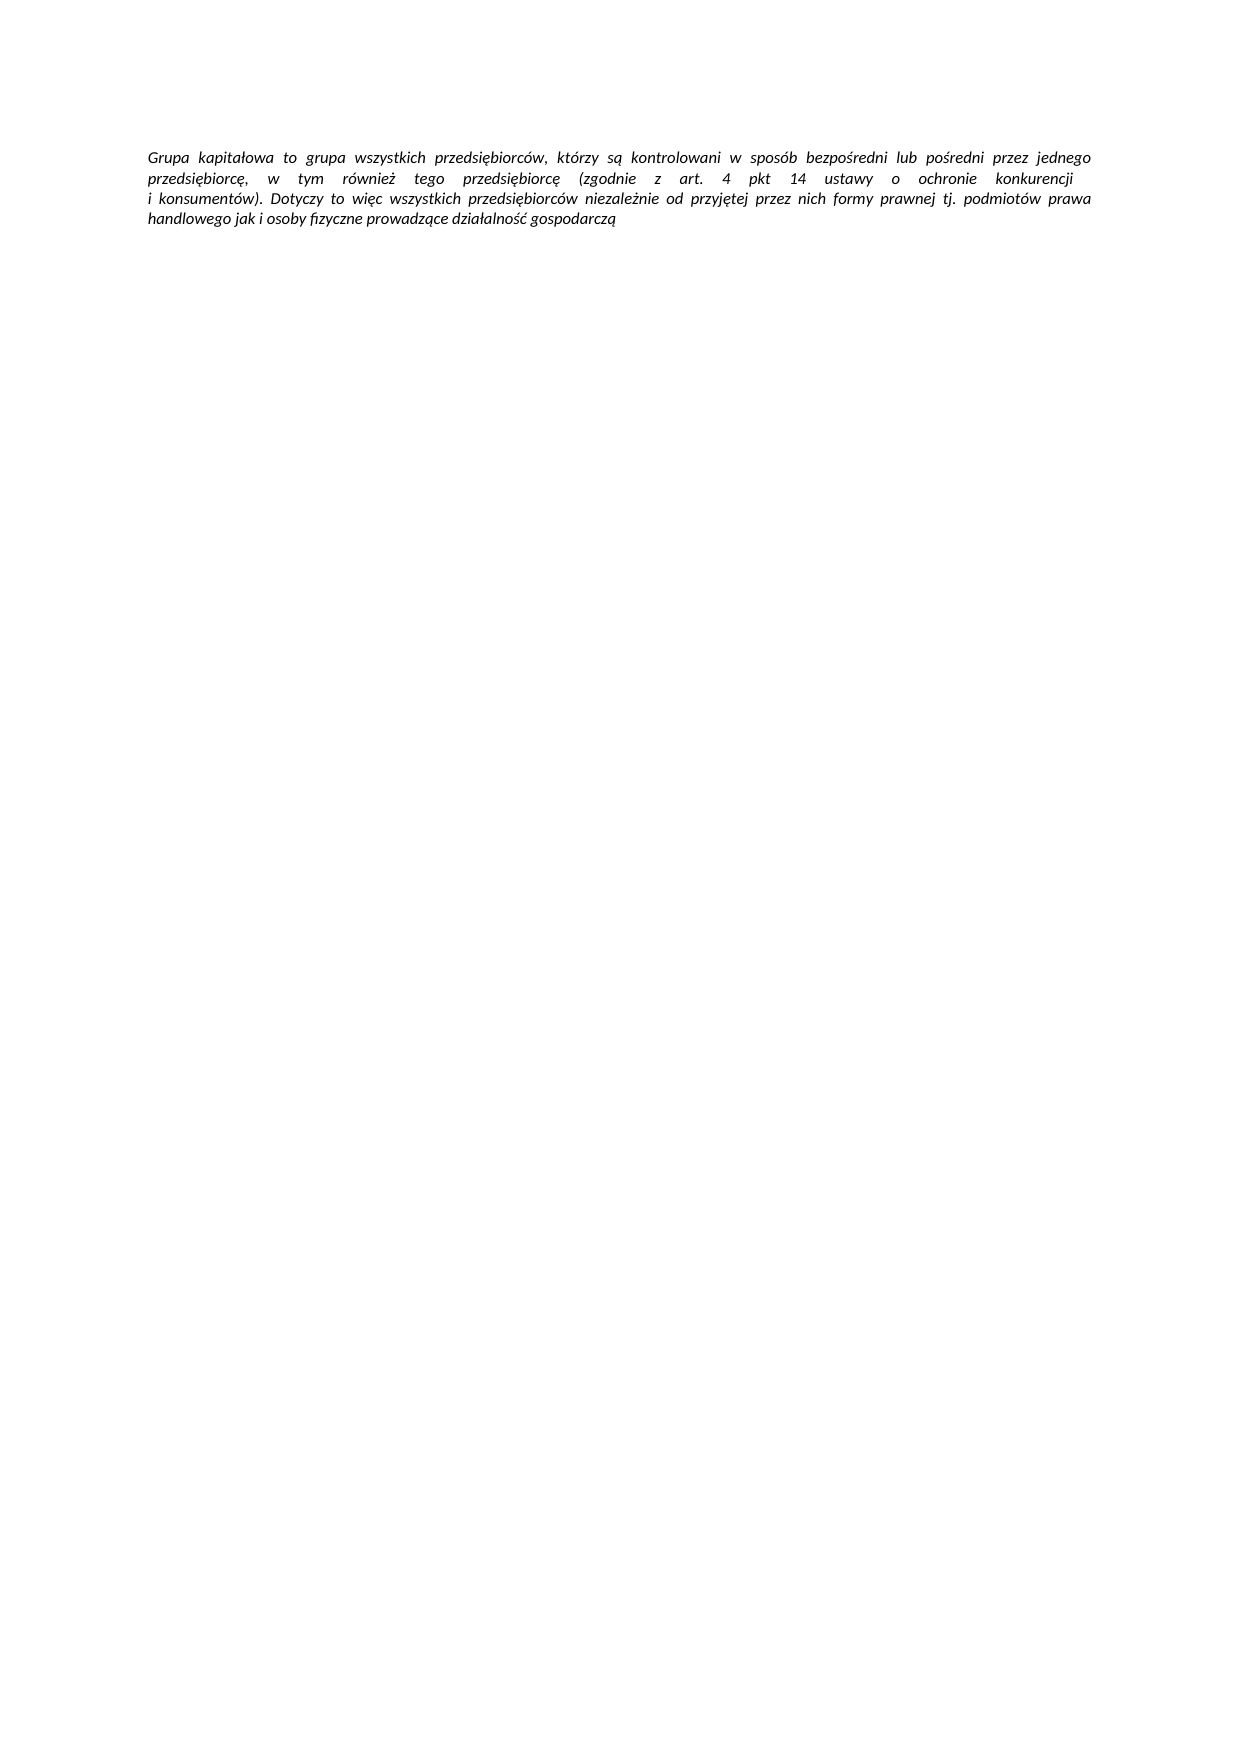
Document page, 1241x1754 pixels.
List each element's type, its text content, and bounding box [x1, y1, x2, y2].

text Grupa kapitałowa to grupa wszystkich przedsiębiorców, którzy są kontrolowani w sposób bezpośredni lub pośredni przez jednego przedsiębiorcę, w tym również tego przedsiębiorcę (zgodnie z art. 4 pkt 14 ustawy o ochronie konkurencji i konsumentów). Dotyczy to więc wszystkich przedsiębiorców niezależnie od przyjętej przez nich formy prawnej tj. podmiotów prawa handlowego jak i osoby fizyczne prowadzące działalność gospodarczą [148, 148, 1093, 229]
